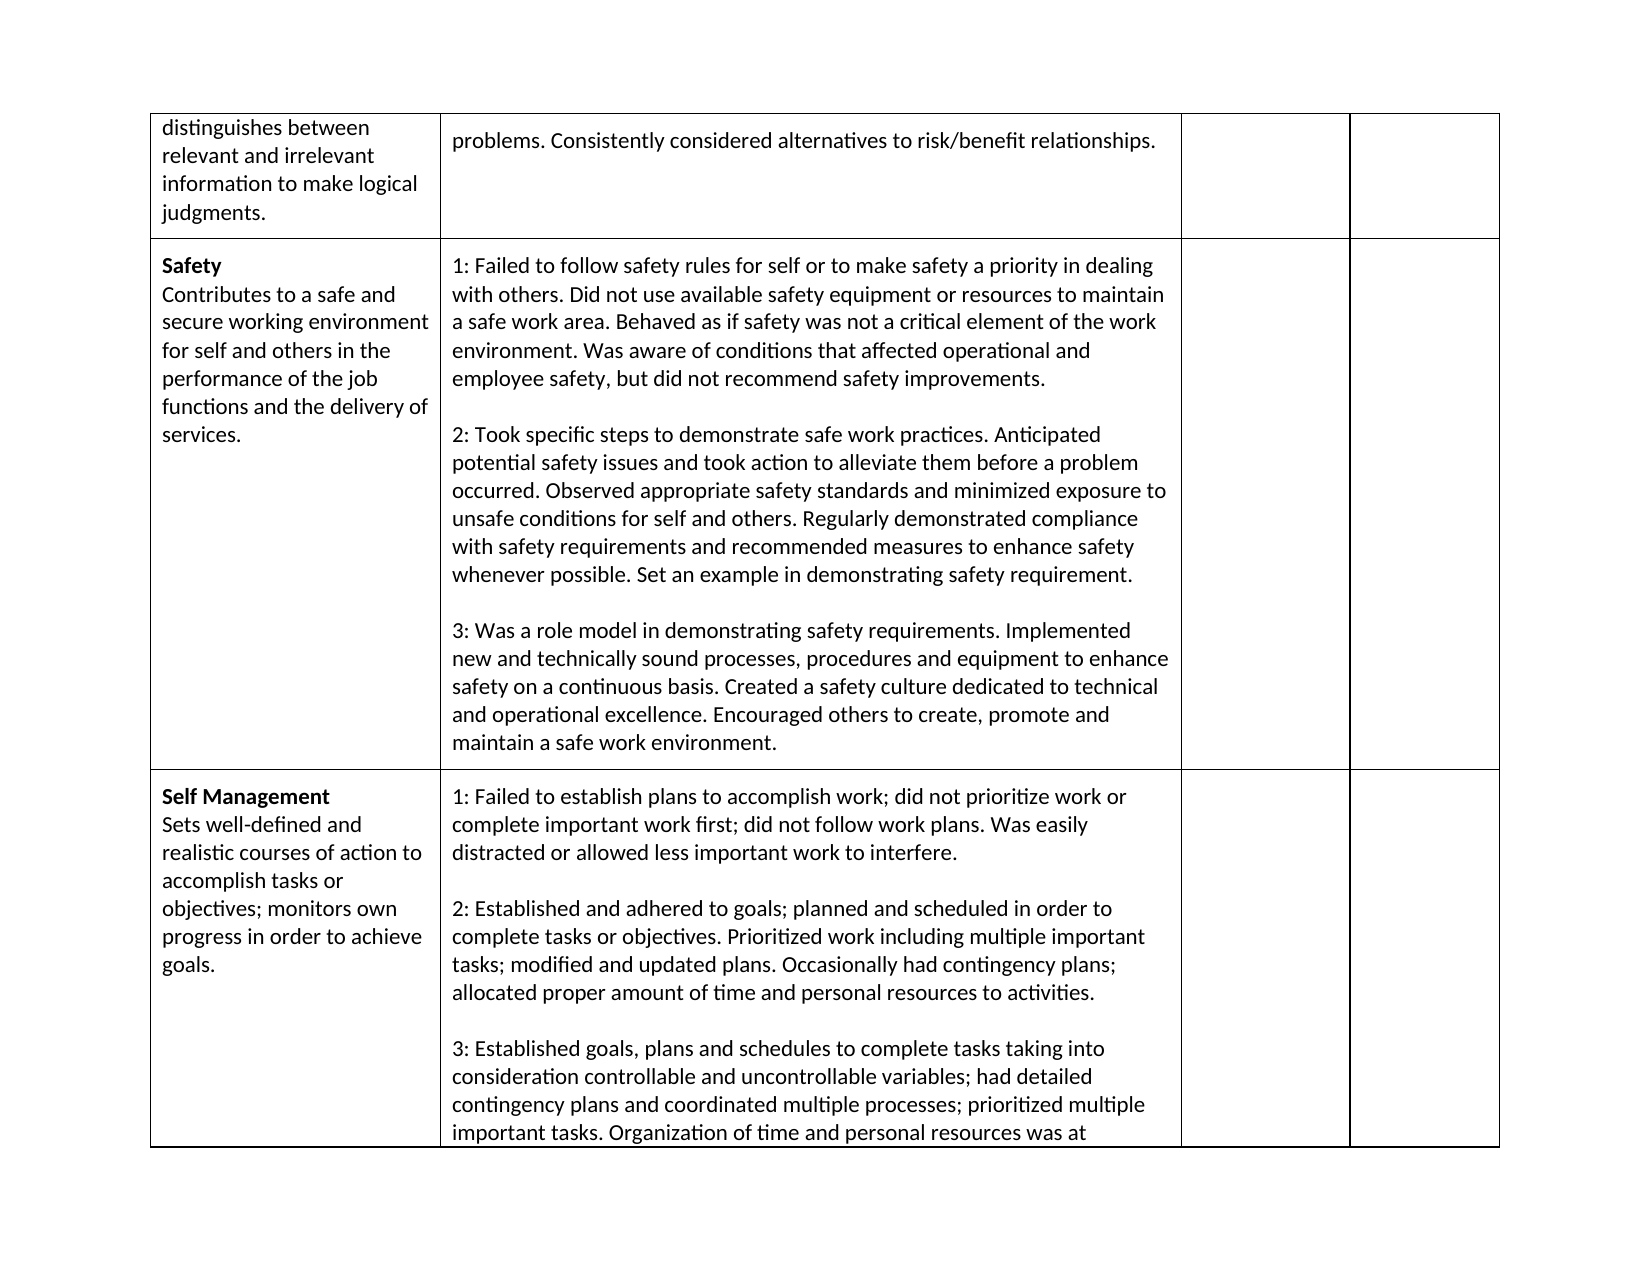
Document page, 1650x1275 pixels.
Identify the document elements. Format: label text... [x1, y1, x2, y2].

table_cell 1: Failed to follow safety rules for self or to make safety a priority in dealing with others. Did not use available safety equipment or resources to maintain a safe work area. Behaved as if safety was not a critical element of the work environment. Was aware of conditions that affected operational and employee safety, but did not recommend safety improvements. 2: Took specific steps to demonstrate safe work practices. Anticipated potential safety issues and took action to alleviate them before a problem occurred. Observed appropriate safety standards and minimized exposure to unsafe conditions for self and others. Regularly demonstrated compliance with safety requirements and recommended measures to enhance safety whenever possible. Set an example in demonstrating safety requirement. 3: Was a role model in demonstrating safety requirements. Implemented new and technically sound processes, procedures and equipment to enhance safety on a continuous basis. Created a safety culture dedicated to technical and operational excellence. Encouraged others to create, promote and maintain a safe work environment. [441, 239, 1181, 768]
table_cell [1182, 114, 1349, 238]
table_cell Safety Contributes to a safe and secure working environment for self and others in the performance of the job functions and the delivery of services. [151, 239, 440, 768]
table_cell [441, 770, 1181, 1146]
table_cell [1351, 239, 1499, 768]
table_cell [1351, 114, 1499, 238]
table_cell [151, 770, 440, 1146]
table_cell [1182, 770, 1349, 1146]
table_cell [1182, 239, 1349, 768]
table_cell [441, 114, 1181, 238]
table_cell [151, 114, 440, 238]
table_cell [1351, 770, 1499, 1146]
